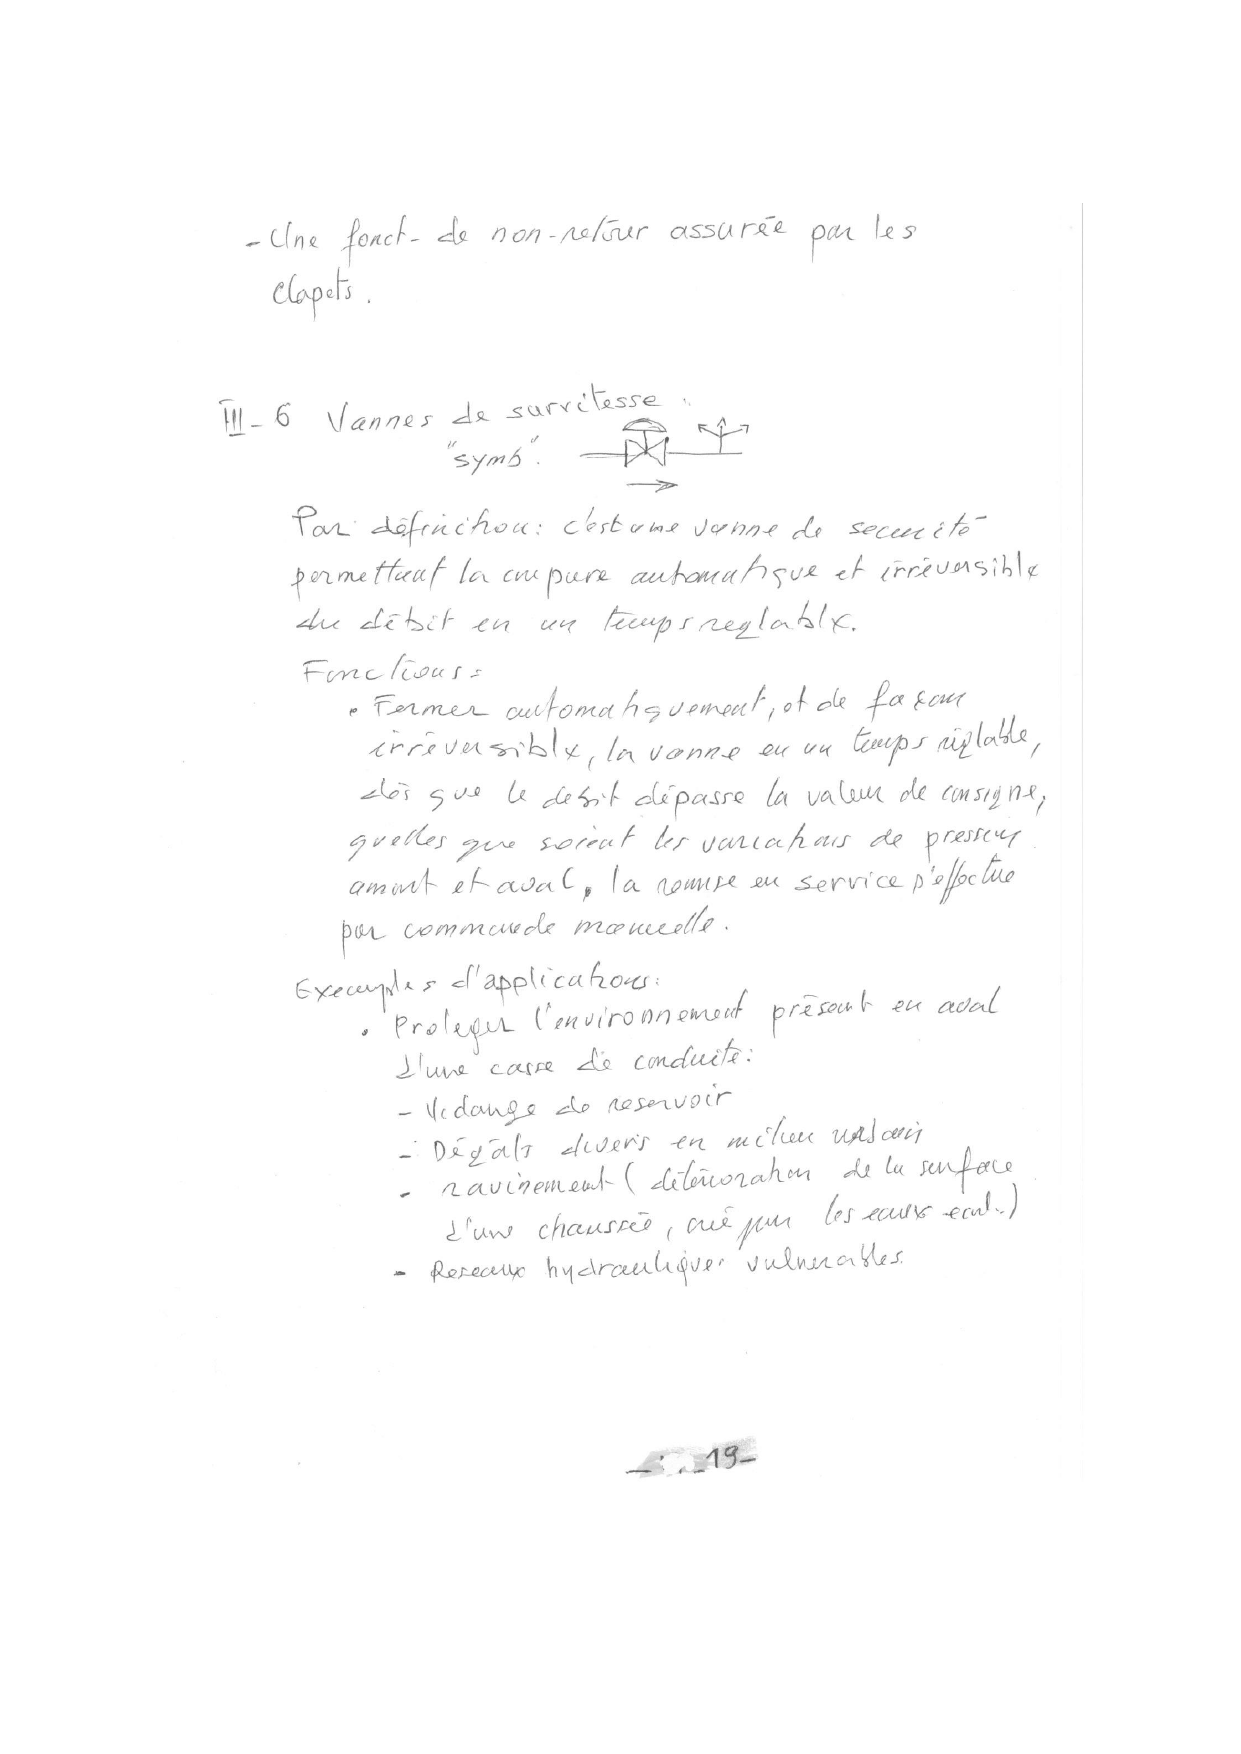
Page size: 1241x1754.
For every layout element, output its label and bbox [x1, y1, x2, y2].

picture [150, 203, 1091, 1496]
